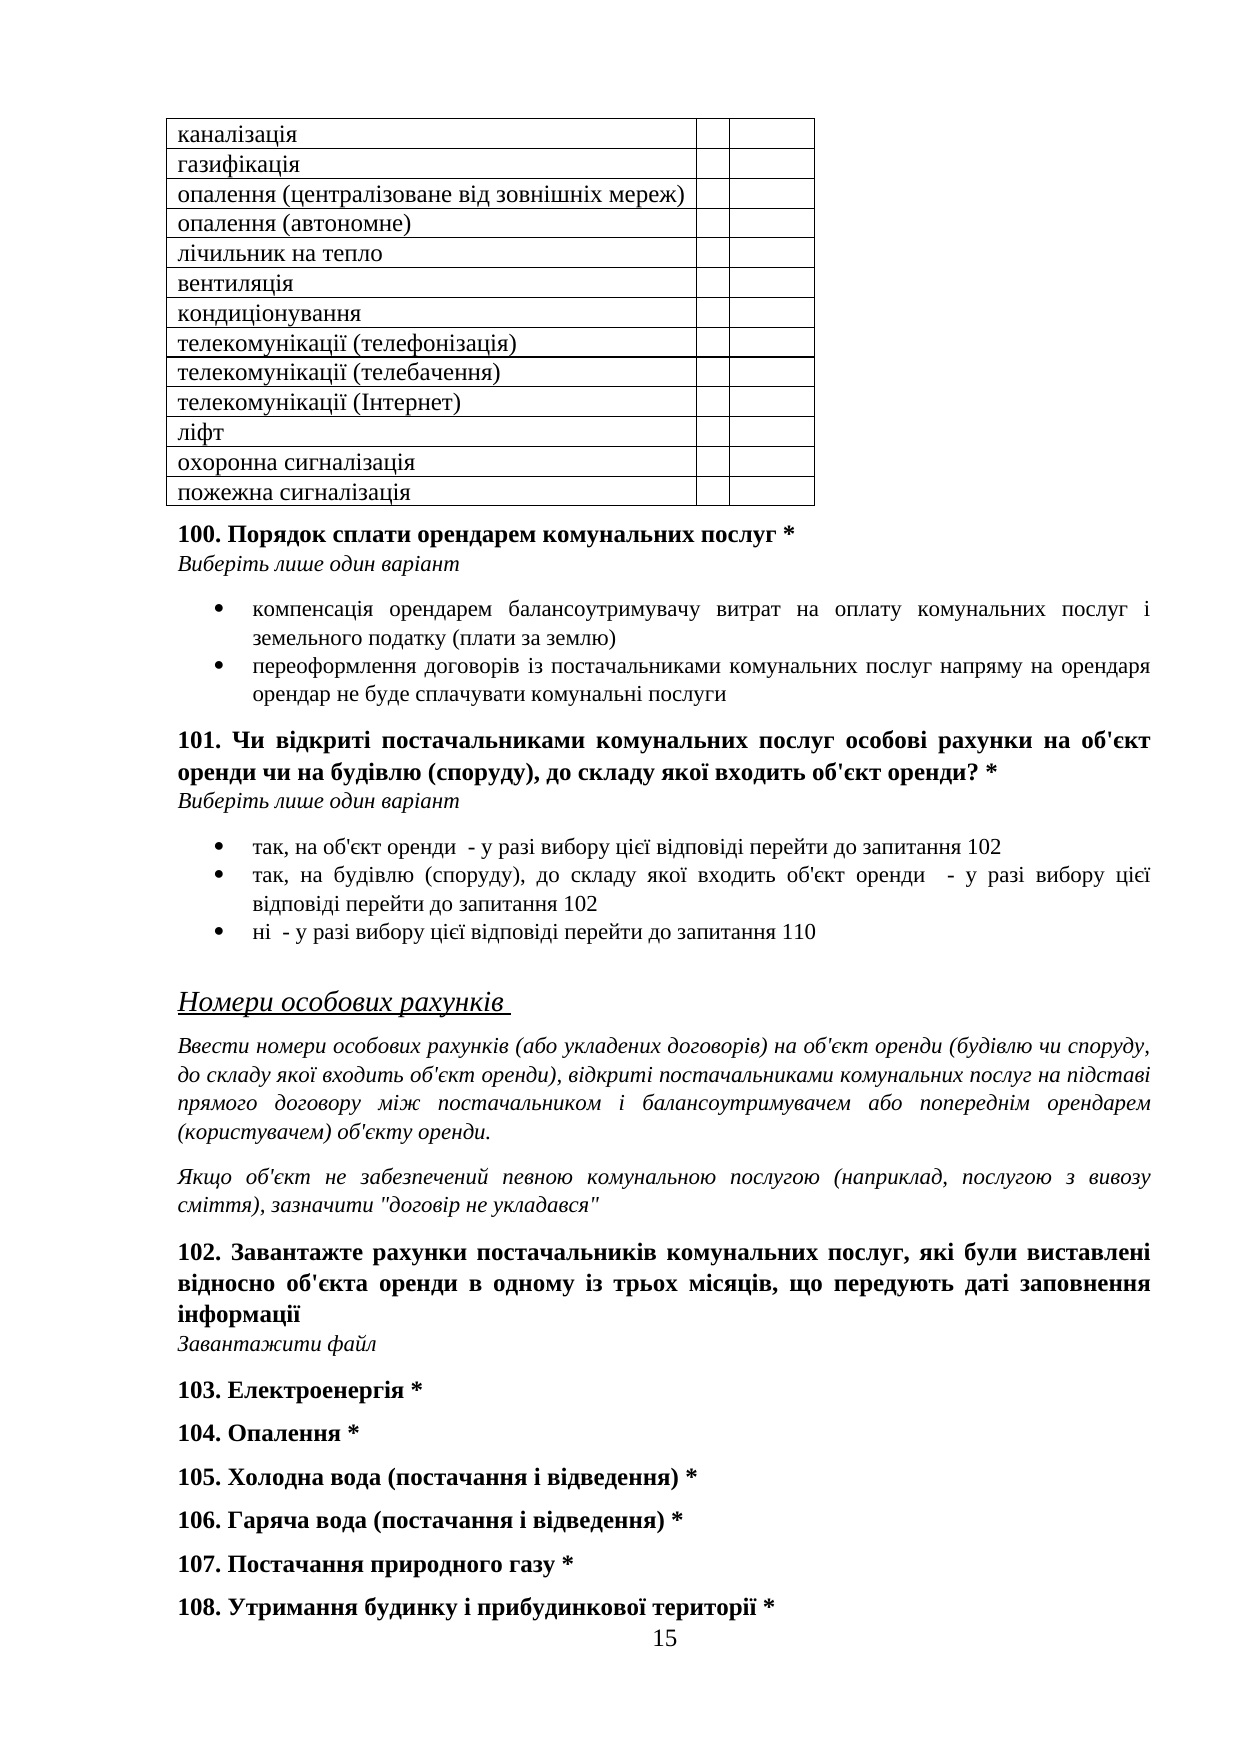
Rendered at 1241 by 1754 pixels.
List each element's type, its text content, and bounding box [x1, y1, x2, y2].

table_cell [697, 447, 729, 476]
list компенсація орендарем балансоутримувачу витрат на оплату комунальних послуг і земельного податку (плати за землю) [215, 595, 1152, 650]
subtitle 101. Чи відкриті постачальниками комунальних послуг особові рахунки на об'єкт оренди чи на будівлю (споруду), до складу якої входить об'єкт оренди? * [177, 726, 1152, 785]
table_cell опалення (автономне) [167, 209, 696, 237]
table_cell [730, 358, 814, 386]
table_cell каналізація [167, 119, 696, 148]
list так, на об'єкт оренди - у разі вибору цієї відповіді перейти до запитання 102 [215, 833, 1152, 859]
subtitle 108. Утримання будинку і прибудинкової території * [177, 1592, 1152, 1621]
text Завантажити файл [177, 1330, 1152, 1356]
table_cell [730, 328, 814, 356]
table_cell [730, 179, 814, 207]
table_cell лічильник на тепло [167, 238, 696, 267]
table_cell [730, 238, 814, 267]
table_cell телекомунікації (Інтернет) [167, 387, 696, 416]
table_cell [697, 209, 729, 237]
table_cell [730, 119, 814, 148]
table_cell [697, 179, 729, 207]
subtitle 105. Холодна вода (постачання і відведення) * [177, 1462, 1152, 1491]
table_cell [697, 238, 729, 267]
table_cell [730, 209, 814, 237]
table_cell [730, 149, 814, 178]
table_cell [697, 417, 729, 446]
table_cell кондиціонування [167, 298, 696, 327]
subtitle 100. Порядок сплати орендарем комунальних послуг * [177, 519, 1152, 548]
table_cell газифікація [167, 149, 696, 178]
table_cell [697, 119, 729, 148]
table_cell [730, 268, 814, 297]
table_cell [730, 477, 814, 505]
list так, на будівлю (споруду), до складу якої входить об'єкт оренди - у разі вибору цієї відповіді перейти до запитання 102 [215, 861, 1152, 916]
table_cell телекомунікації (телебачення) [167, 358, 696, 386]
text Виберіть лише один варіант [177, 550, 1152, 576]
table_cell ліфт [167, 417, 696, 446]
table_cell [730, 417, 814, 446]
subtitle 106. Гаряча вода (постачання і відведення) * [177, 1505, 1152, 1534]
subtitle Номери особових рахунків [177, 984, 1152, 1017]
subtitle 102. Завантажте рахунки постачальників комунальних послуг, які були виставлені відносно об'єкта оренди в одному із трьох місяців, що передують даті заповнення інформації [177, 1237, 1152, 1327]
table_cell опалення (централізоване від зовнішніх мереж) [167, 179, 696, 207]
table_cell [697, 268, 729, 297]
table_cell [697, 298, 729, 327]
table_cell [697, 358, 729, 386]
table_cell [697, 328, 729, 356]
table_cell [697, 387, 729, 416]
table_cell [697, 477, 729, 505]
table_cell [730, 298, 814, 327]
table_cell охоронна сигналізація [167, 447, 696, 476]
table_cell [730, 387, 814, 416]
text Якщо об'єкт не забезпечений певною комунальною послугою (наприклад, послугою з вивозу сміття), зазначити "договір не укладався" [177, 1163, 1152, 1218]
subtitle 104. Опалення * [177, 1418, 1152, 1447]
table_cell [730, 447, 814, 476]
table_cell вентиляція [167, 268, 696, 297]
text Виберіть лише один варіант [177, 788, 1152, 814]
subtitle 103. Електроенергія * [177, 1375, 1152, 1403]
table_cell пожежна сигналізація [167, 477, 696, 505]
table_cell телекомунікації (телефонізація) [167, 328, 696, 356]
list ні - у разі вибору цієї відповіді перейти до запитання 110 [215, 918, 1152, 944]
table_cell [697, 149, 729, 178]
text Ввести номери особових рахунків (або укладених договорів) на об'єкт оренди (будівлю чи споруду, до складу якої входить об'єкт оренди), відкриті постачальниками комунальних послуг на підставі прямого договору між постачальником і балансоутримувачем або попереднім орендарем (користувачем) об'єкту оренди. [177, 1033, 1152, 1144]
list переоформлення договорів із постачальниками комунальних послуг напряму на орендаря орендар не буде сплачувати комунальні послуги [215, 652, 1152, 707]
subtitle 107. Постачання природного газу * [177, 1549, 1152, 1578]
